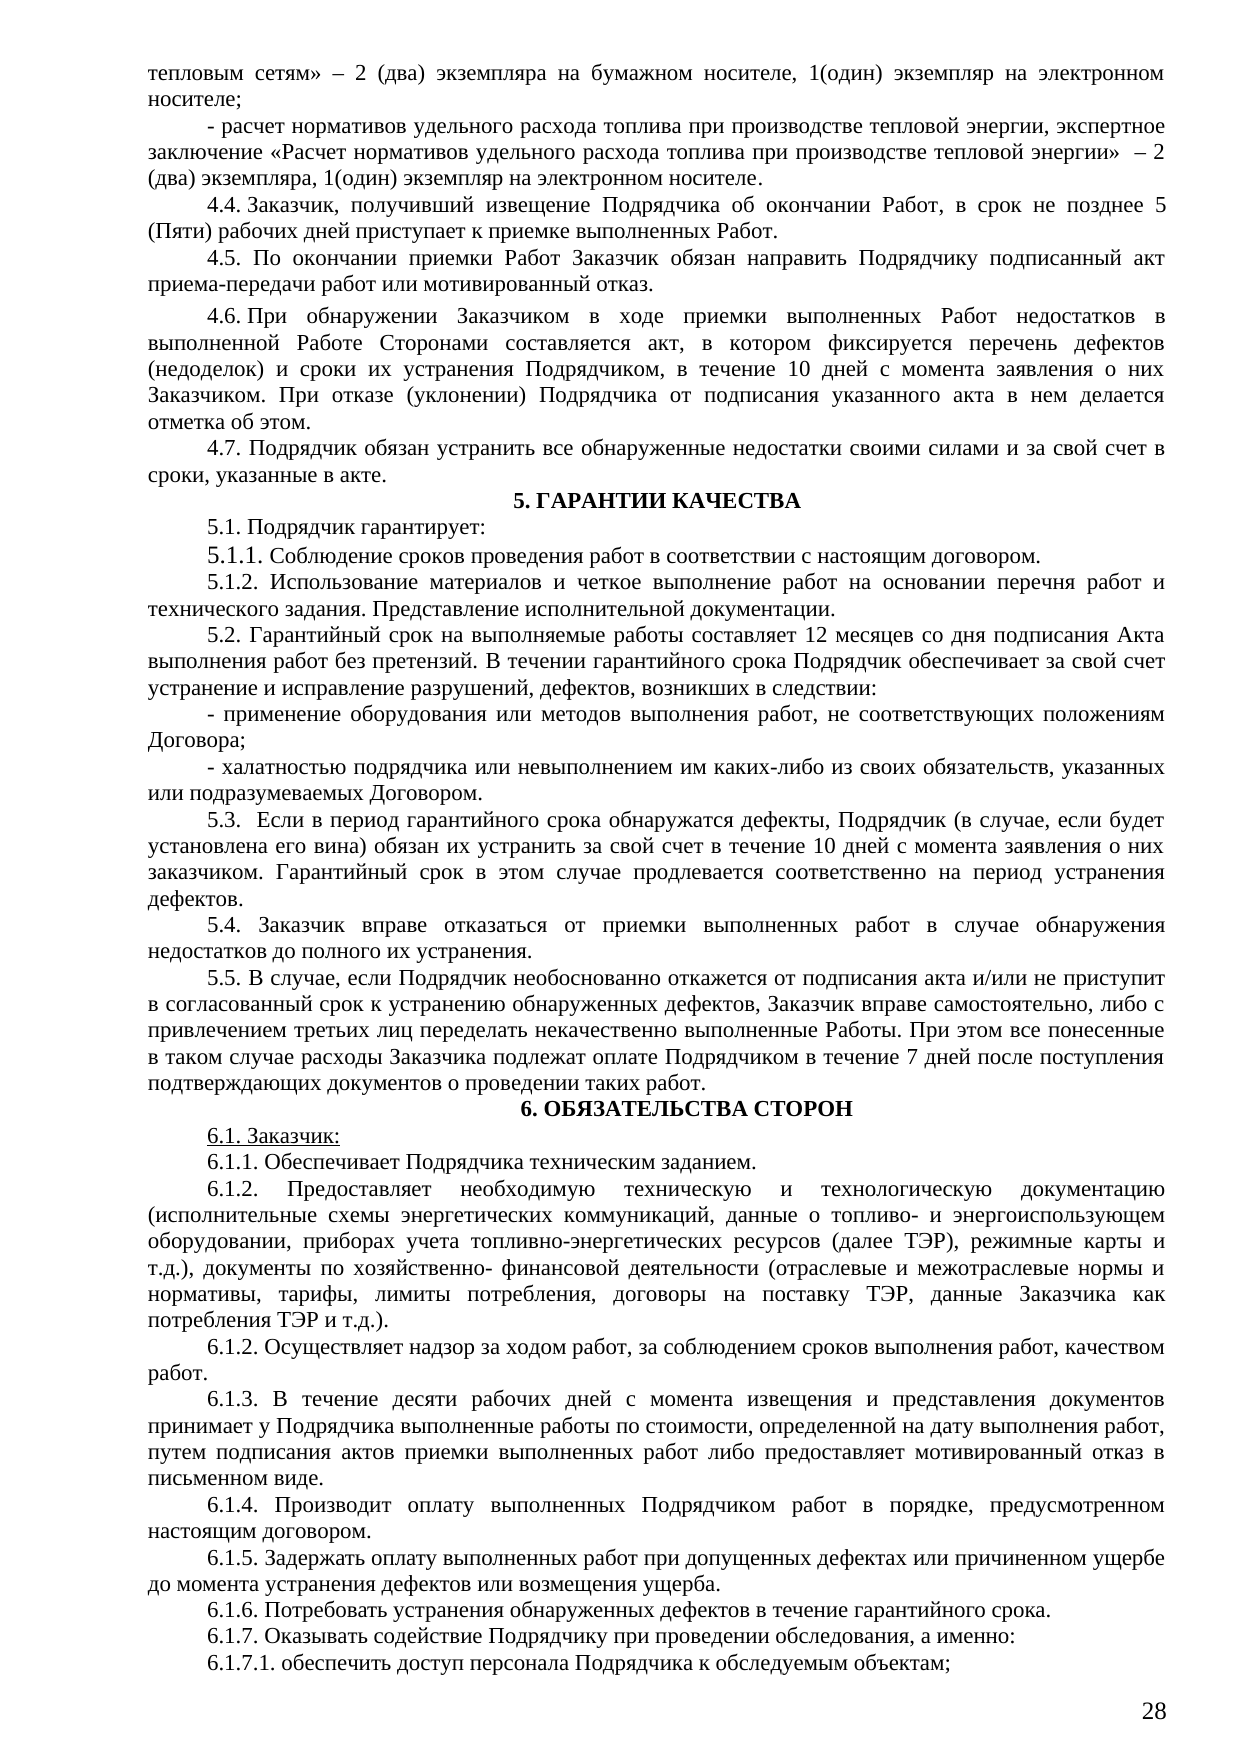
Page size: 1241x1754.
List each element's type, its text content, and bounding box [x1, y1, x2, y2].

text 6.1.4. Производит оплату выполненных Подрядчиком работ в порядке, предусмотренном настоящим договором. [148, 1491, 1167, 1543]
text 6.1.5. Задержать оплату выполненных работ при допущенных дефектах или причиненном ущербе до момента устранения дефектов или возмещения ущерба. [148, 1543, 1167, 1596]
text 6.1.2. Предоставляет необходимую техническую и технологическую документацию (исполнительные схемы энергетических коммуникаций, данные о топливо- и энергоиспользующем оборудовании, приборах учета топливно-энергетических ресурсов (далее ТЭР), режимные карты и т.д.), документы по хозяйственно- финансовой деятельности (отраслевые и межотраслевые нормы и нормативы, тарифы, лимиты потребления, договоры на поставку ТЭР, данные Заказчика как потребления ТЭР и т.д.). [148, 1174, 1167, 1333]
text 6.1.2. Осуществляет надзор за ходом работ, за соблюдением сроков выполнения работ, качеством работ. [148, 1333, 1167, 1385]
text 5.1.1. Соблюдение сроков проведения работ в соответствии с настоящим договором. [148, 540, 1167, 568]
text 6.1.1. Обеспечивает Подрядчика техническим заданием. [148, 1148, 1167, 1174]
text 4.7. Подрядчик обязан устранить все обнаруженные недостатки своими силами и за свой счет в сроки, указанные в акте. [148, 434, 1167, 487]
text 4.4. Заказчик, получивший извещение Подрядчика об окончании Работ, в срок не позднее 5 (Пяти) рабочих дней приступает к приемке выполненных Работ. [148, 191, 1167, 243]
text - применение оборудования или методов выполнения работ, не соответствующих положениям Договора; [148, 700, 1167, 753]
text 5.3. Если в период гарантийного срока обнаружатся дефекты, Подрядчик (в случае, если будет установлена его вина) обязан их устранить за свой счет в течение 10 дней с момента заявления о них заказчиком. Гарантийный срок в этом случае продлевается соответственно на период устранения дефектов. [148, 806, 1167, 911]
text 6.1.3. В течение десяти рабочих дней с момента извещения и представления документов принимает у Подрядчика выполненные работы по стоимости, определенной на дату выполнения работ, путем подписания актов приемки выполненных работ либо предоставляет мотивированный отказ в письменном виде. [148, 1385, 1167, 1491]
text 4.6. При обнаружении Заказчиком в ходе приемки выполненных Работ недостатков в выполненной Работе Сторонами составляется акт, в котором фиксируется перечень дефектов (недоделок) и сроки их устранения Подрядчиком, в течение 10 дней с момента заявления о них Заказчиком. При отказе (уклонении) Подрядчика от подписания указанного акта в нем делается отметка об этом. [148, 302, 1167, 434]
text 5.2. Гарантийный срок на выполняемые работы составляет 12 месяцев со дня подписания Акта выполнения работ без претензий. В течении гарантийного срока Подрядчик обеспечивает за свой счет устранение и исправление разрушений, дефектов, возникших в следствии: [148, 621, 1167, 700]
text 5.4. Заказчик вправе отказаться от приемки выполненных работ в случае обнаружения недостатков до полного их устранения. [148, 911, 1167, 964]
text 6.1. Заказчик: [148, 1122, 1167, 1148]
text 5.5. В случае, если Подрядчик необоснованно откажется от подписания акта и/или не приступит в согласованный срок к устранению обнаруженных дефектов, Заказчик вправе самостоятельно, либо с привлечением третьих лиц переделать некачественно выполненные Работы. При этом все понесенные в таком случае расходы Заказчика подлежат оплате Подрядчиком в течение 7 дней после поступления подтверждающих документов о проведении таких работ. [148, 964, 1167, 1096]
text 6. ОБЯЗАТЕЛЬСТВА СТОРОН [148, 1096, 1167, 1122]
text - халатностью подрядчика или невыполнением им каких-либо из своих обязательств, указанных или подразумеваемых Договором. [148, 753, 1167, 806]
text 4.5. По окончании приемки Работ Заказчик обязан направить Подрядчику подписанный акт приема-передачи работ или мотивированный отказ. [148, 243, 1167, 296]
text 6.1.7. Оказывать содействие Подрядчику при проведении обследования, а именно: [148, 1623, 1167, 1649]
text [148, 59, 1167, 112]
text 5.1.2. Использование материалов и четкое выполнение работ на основании перечня работ и технического задания. Представление исполнительной документации. [148, 568, 1167, 621]
text 5. ГАРАНТИИ КАЧЕСТВА [148, 487, 1167, 513]
text 5.1. Подрядчик гарантирует: [148, 513, 1167, 540]
text - расчет нормативов удельного расхода топлива при производстве тепловой энергии, экспертное заключение «Расчет нормативов удельного расхода топлива при производстве тепловой энергии» – 2 (два) экземпляра, 1(один) экземпляр на электронном носителе. [148, 112, 1167, 191]
text 6.1.7.1. обеспечить доступ персонала Подрядчика к обследуемым объектам; [148, 1649, 1167, 1675]
text 6.1.6. Потребовать устранения обнаруженных дефектов в течение гарантийного срока. [148, 1596, 1167, 1623]
